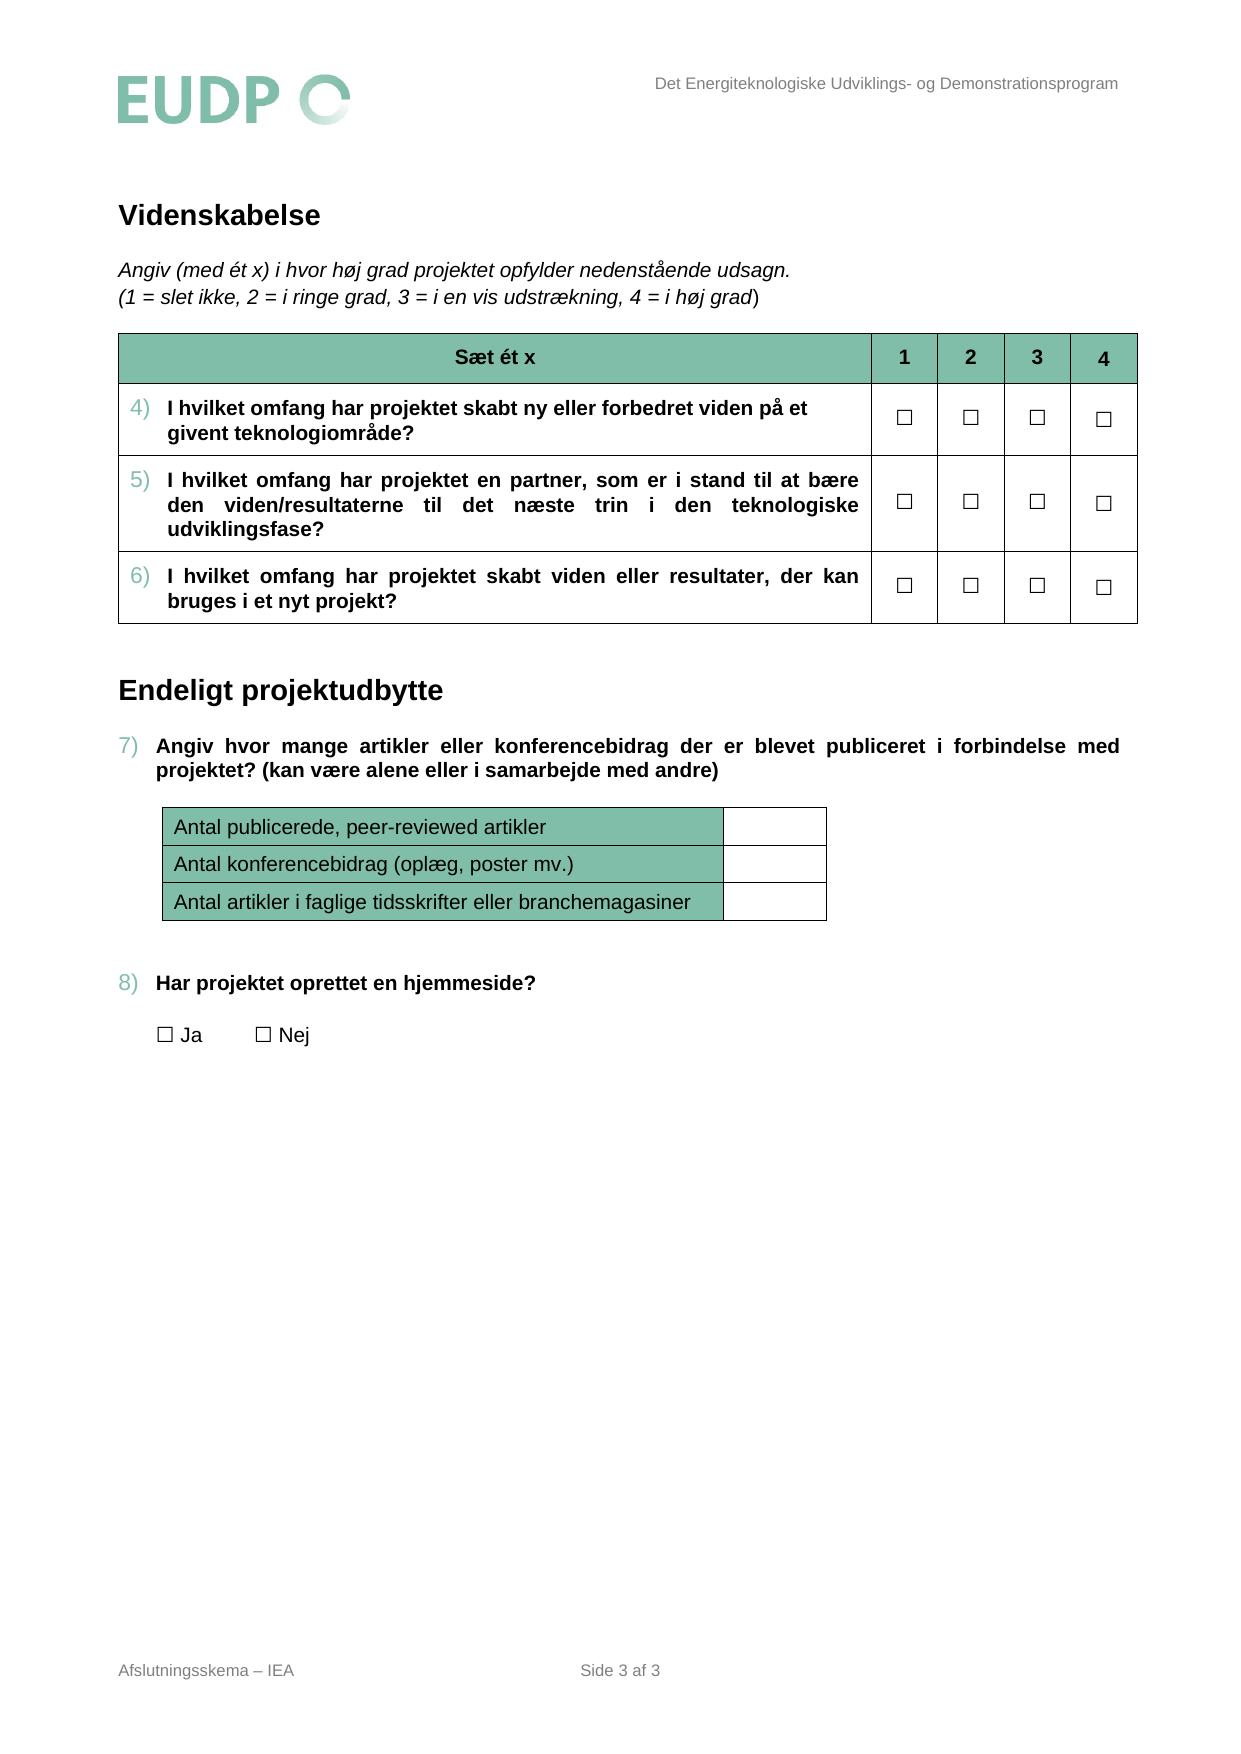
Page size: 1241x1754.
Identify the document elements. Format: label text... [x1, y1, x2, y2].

table_cell [872, 384, 937, 455]
table_cell [1071, 384, 1137, 455]
table_cell I hvilket omfang har projektet skabt viden eller resultater, der kan bruges i et nyt projekt? [119, 552, 871, 623]
table_cell [1005, 456, 1070, 551]
picture [118, 73, 350, 126]
table_cell [938, 456, 1004, 551]
list Har projektet oprettet en hjemmeside? [118, 969, 1122, 995]
table_cell [938, 384, 1004, 455]
subtitle Videnskabelse [118, 198, 1122, 232]
subtitle Endeligt projektudbytte [118, 672, 1122, 706]
table_cell [1005, 552, 1070, 623]
table_header 4 [1071, 334, 1137, 383]
table_cell [1071, 456, 1137, 551]
table_header [724, 808, 826, 845]
table_header 1 [872, 334, 937, 383]
text Angiv (med ét x) i hvor høj grad projektet opfylder nedenstående udsagn. (1 = slet ikke, 2 = i ringe grad, 3 = i en vis udstrækning, 4 = i høj grad) [118, 257, 1122, 309]
table_cell Antal konferencebidrag (oplæg, poster mv.) [163, 846, 723, 882]
table_cell I hvilket omfang har projektet en partner, som er i stand til at bære den viden/resultaterne til det næste trin i den teknologiske udviklingsfase? [119, 456, 871, 551]
table_header 2 [938, 334, 1004, 383]
table_cell [1005, 384, 1070, 455]
table_cell I hvilket omfang har projektet skabt ny eller forbedret viden på et givent teknologiområde? [119, 384, 871, 455]
table_header 3 [1005, 334, 1070, 383]
table_cell [938, 552, 1004, 623]
table_cell Antal artikler i faglige tidsskrifter eller branchemagasiner [163, 883, 723, 920]
table_cell [724, 883, 826, 920]
table_header Antal publicerede, peer-reviewed artikler [163, 808, 723, 845]
table_cell [872, 456, 937, 551]
list Angiv hvor mange artikler eller konferencebidrag der er blevet publiceret i forbindelse med projektet? (kan være alene eller i samarbejde med andre) [118, 732, 1122, 782]
table_cell [1071, 552, 1137, 623]
text Ja Nej [118, 1020, 1122, 1049]
table_cell [872, 552, 937, 623]
table_cell [724, 846, 826, 882]
table_header Sæt ét x [119, 334, 871, 383]
